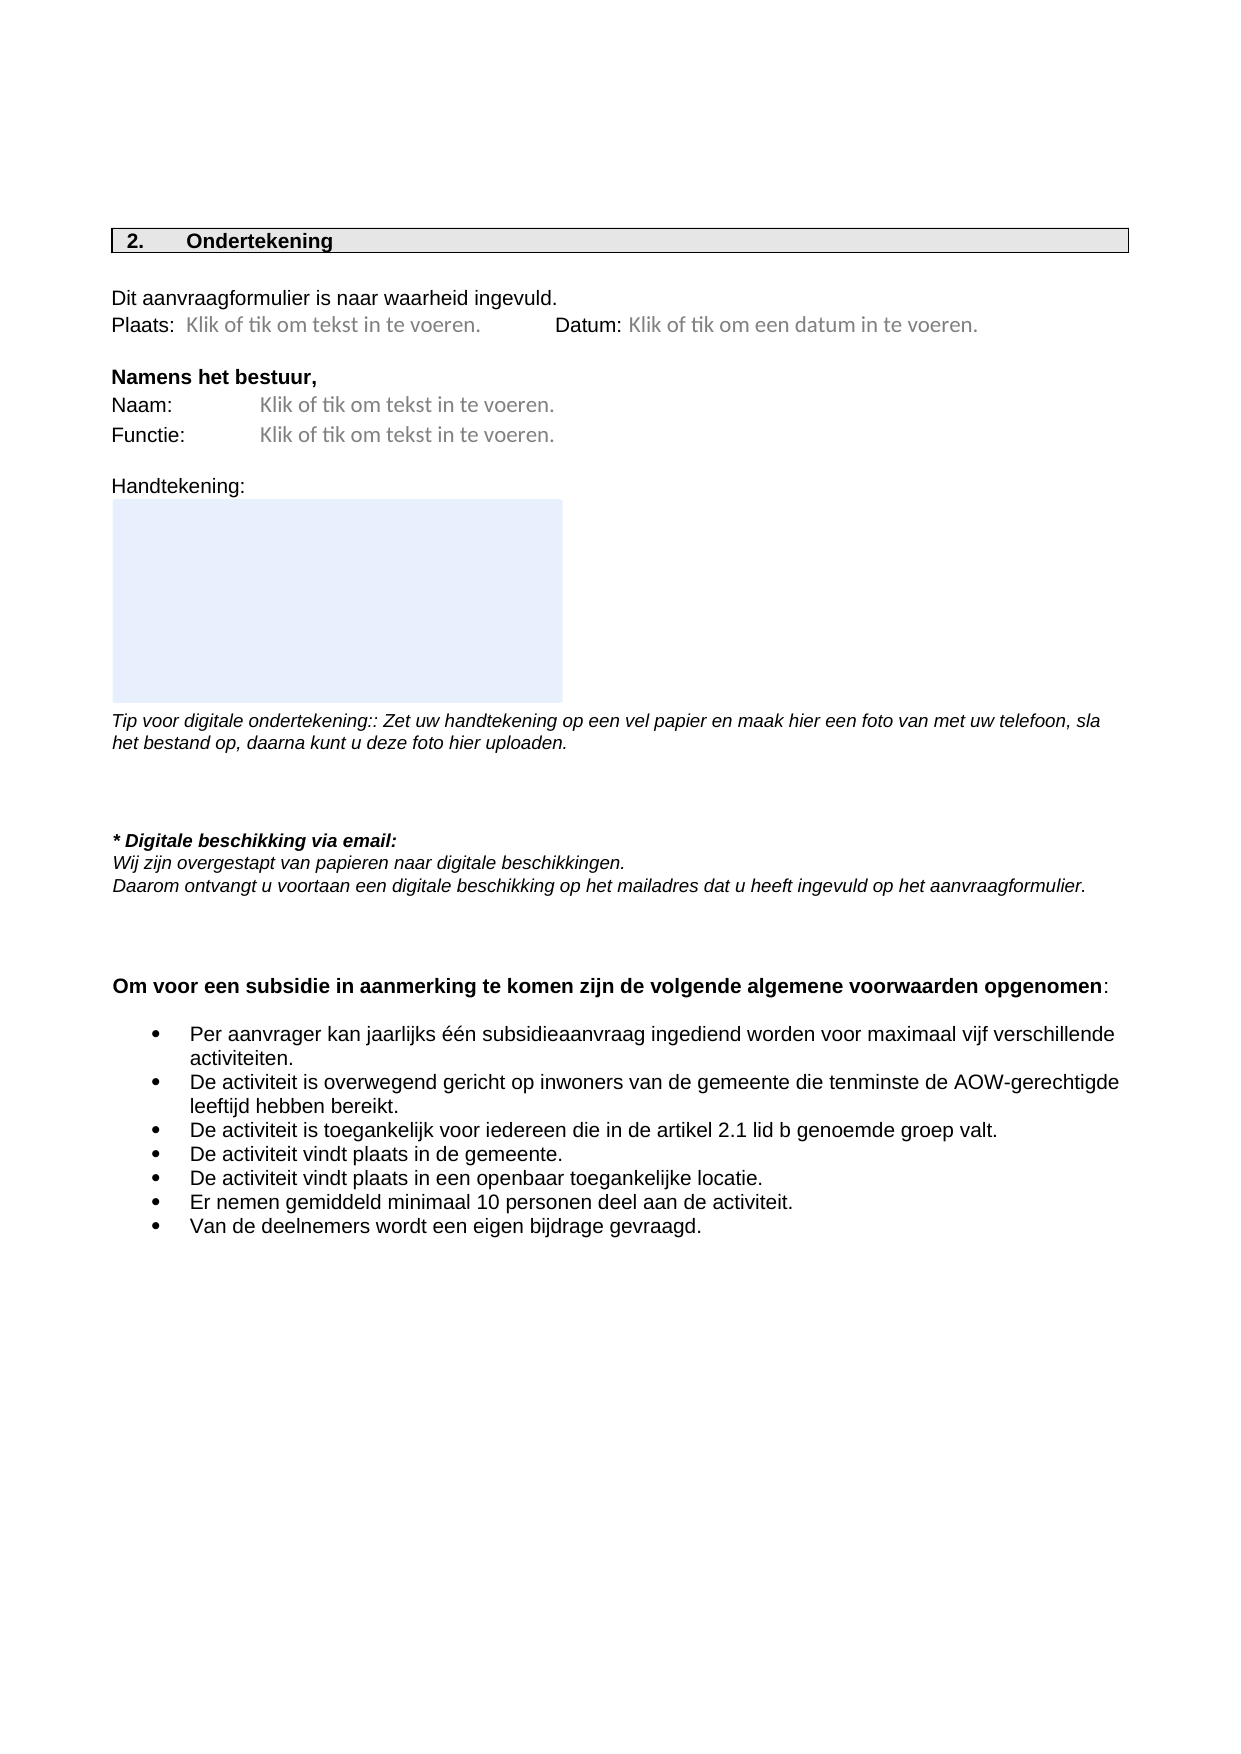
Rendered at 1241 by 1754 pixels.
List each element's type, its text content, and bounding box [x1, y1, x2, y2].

list Er nemen gemiddeld minimaal 10 personen deel aan de activiteit. [152, 1190, 1128, 1214]
subtitle Ondertekening [113, 229, 1128, 252]
text Wij zijn overgestapt van papieren naar digitale beschikkingen. [112, 852, 1128, 874]
text Om voor een subsidie in aanmerking te komen zijn de volgende algemene voorwaarden opgenomen: [112, 974, 1128, 998]
list Van de deelnemers wordt een eigen bijdrage gevraagd. [152, 1214, 1128, 1238]
list De activiteit vindt plaats in een openbaar toegankelijke locatie. [152, 1166, 1128, 1190]
text Namens het bestuur, [111, 365, 1128, 389]
text Naam: [111, 391, 1128, 418]
list De activiteit vindt plaats in de gemeente. [152, 1142, 1128, 1166]
text Tip voor digitale ondertekening:: Zet uw handtekening op een vel papier en maak hier een foto van met uw telefoon, sla het bestand op, daarna kunt u deze foto hier uploaden. [111, 710, 1128, 753]
text Functie: [111, 420, 1128, 448]
list De activiteit is overwegend gericht op inwoners van de gemeente die tenminste de AOW-gerechtigde leeftijd hebben bereikt. [152, 1070, 1128, 1118]
text Handtekening: [111, 474, 1128, 498]
text * Digitale beschikking via email: [112, 829, 1128, 851]
text Dit aanvraagformulier is naar waarheid ingevuld. [111, 286, 1128, 309]
text Daarom ontvangt u voortaan een digitale beschikking op het mailadres dat u heeft ingevuld op het aanvraagformulier. [112, 875, 1128, 896]
list Per aanvrager kan jaarlijks één subsidieaanvraag ingediend worden voor maximaal vijf verschillende activiteiten. [152, 1022, 1128, 1070]
list De activiteit is toegankelijk voor iedereen die in de artikel 2.1 lid b genoemde groep valt. [152, 1118, 1128, 1142]
text Plaats: Datum: [111, 311, 1128, 339]
picture [112, 499, 563, 703]
